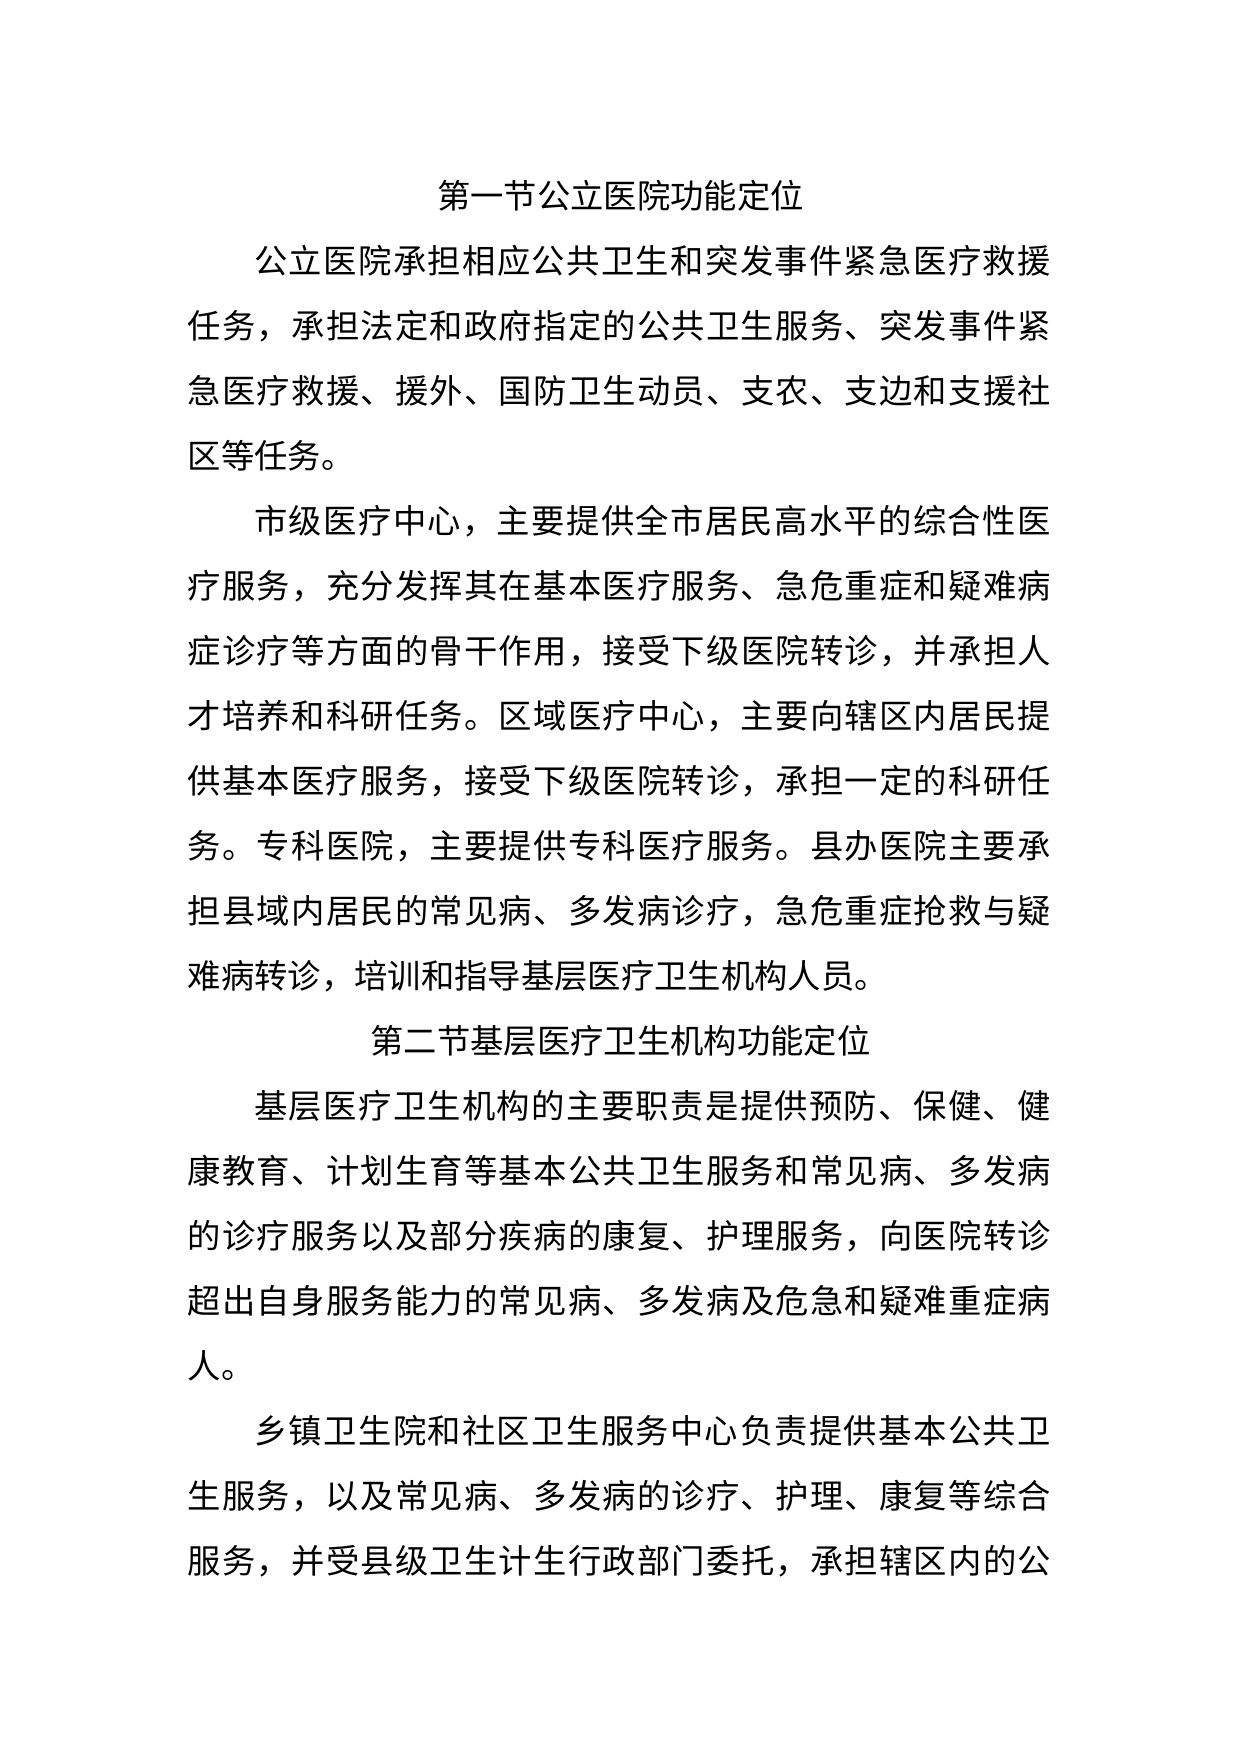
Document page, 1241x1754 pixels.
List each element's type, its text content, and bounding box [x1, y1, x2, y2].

text 公立医院承担相应公共卫生和突发事件紧急医疗救援任务，承担法定和政府指定的公共卫生服务、突发事件紧急医疗救援、援外、国防卫生动员、支农、支边和支援社区等任务。 [187, 227, 1053, 487]
text 第一节公立医院功能定位 [187, 162, 1053, 227]
text 市级医疗中心，主要提供全市居民高水平的综合性医疗服务，充分发挥其在基本医疗服务、急危重症和疑难病症诊疗等方面的骨干作用，接受下级医院转诊，并承担人才培养和科研任务。区域医疗中心，主要向辖区内居民提供基本医疗服务，接受下级医院转诊，承担一定的科研任务。专科医院，主要提供专科医疗服务。县办医院主要承担县域内居民的常见病、多发病诊疗，急危重症抢救与疑难病转诊，培训和指导基层医疗卫生机构人员。 [187, 487, 1053, 1007]
text 第二节基层医疗卫生机构功能定位 [187, 1007, 1053, 1072]
text 基层医疗卫生机构的主要职责是提供预防、保健、健康教育、计划生育等基本公共卫生服务和常见病、多发病的诊疗服务以及部分疾病的康复、护理服务，向医院转诊超出自身服务能力的常见病、多发病及危急和疑难重症病人。 [187, 1072, 1053, 1397]
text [187, 1397, 1053, 1592]
